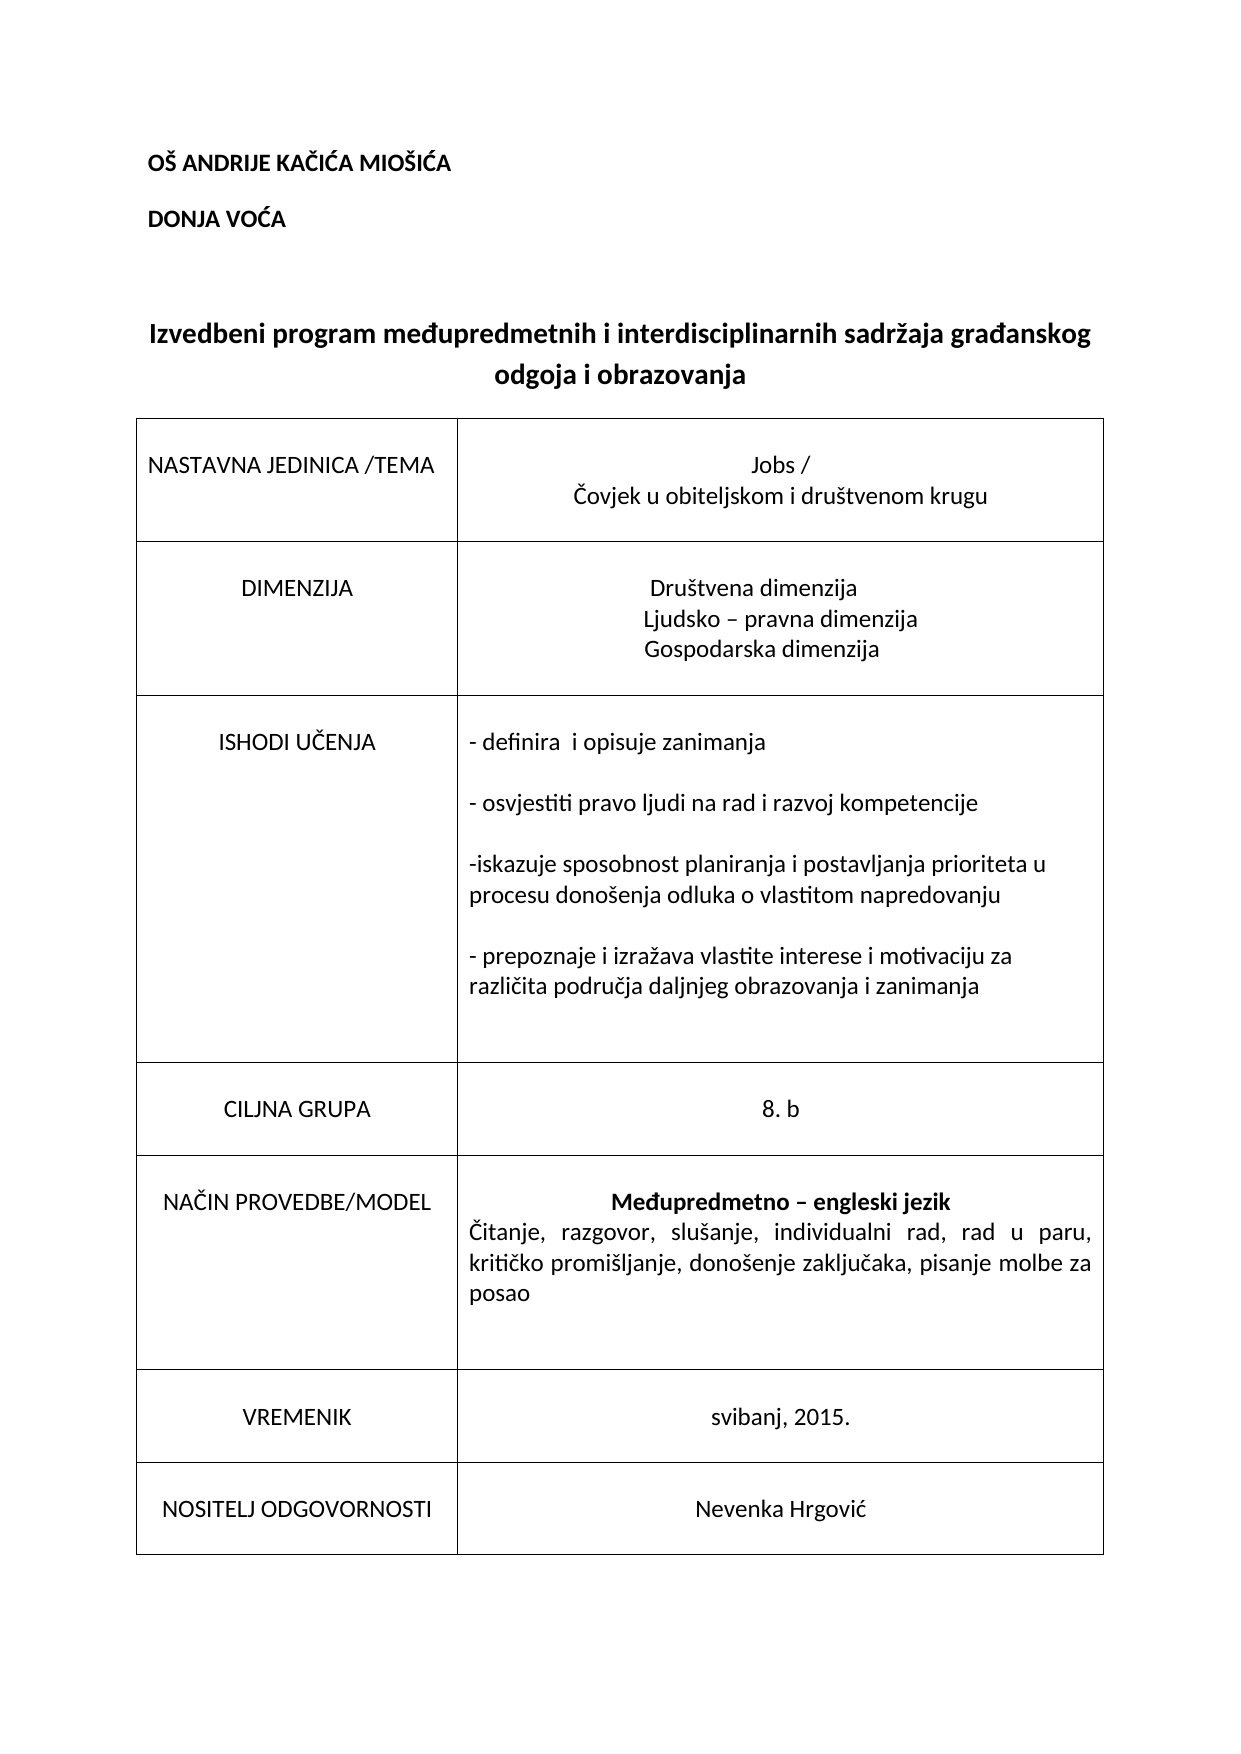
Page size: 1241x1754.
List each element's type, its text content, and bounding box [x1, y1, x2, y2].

text OŠ ANDRIJE KAČIĆA MIOŠIĆA [148, 148, 1093, 178]
table_cell svibanj, 2015. [458, 1370, 1103, 1462]
table_cell NOSITELJ ODGOVORNOSTI [137, 1463, 457, 1554]
table_header NASTAVNA JEDINICA /TEMA [137, 419, 457, 541]
text DONJA VOĆA [148, 203, 1093, 234]
table_cell NAČIN PROVEDBE/MODEL [137, 1156, 457, 1369]
table_cell Društvena dimenzija Ljudsko – pravna dimenzija Gospodarska dimenzija [458, 542, 1103, 694]
table_cell DIMENZIJA [137, 542, 457, 694]
table_cell ISHODI UČENJA [137, 696, 457, 1062]
table_cell Međupredmetno – engleski jezik Čitanje, razgovor, slušanje, individualni rad, rad u paru, kritičko promišljanje, donošenje zaključaka, pisanje molbe za posao [458, 1156, 1103, 1369]
table_cell 8. b [458, 1063, 1103, 1154]
text Izvedbeni program međupredmetnih i interdisciplinarnih sadržaja građanskog odgoja i obrazovanja [148, 315, 1093, 392]
table_cell - definira i opisuje zanimanja - osvjestiti pravo ljudi na rad i razvoj kompetencije -iskazuje sposobnost planiranja i postavljanja prioriteta u procesu donošenja odluka o vlastitom napredovanju - prepoznaje i izražava vlastite interese i motivaciju za različita područja daljnjeg obrazovanja i zanimanja [458, 696, 1103, 1062]
table_header Jobs / Čovjek u obiteljskom i društvenom krugu [458, 419, 1103, 541]
table_cell Nevenka Hrgović [458, 1463, 1103, 1554]
table_cell VREMENIK [137, 1370, 457, 1462]
table_cell CILJNA GRUPA [137, 1063, 457, 1154]
